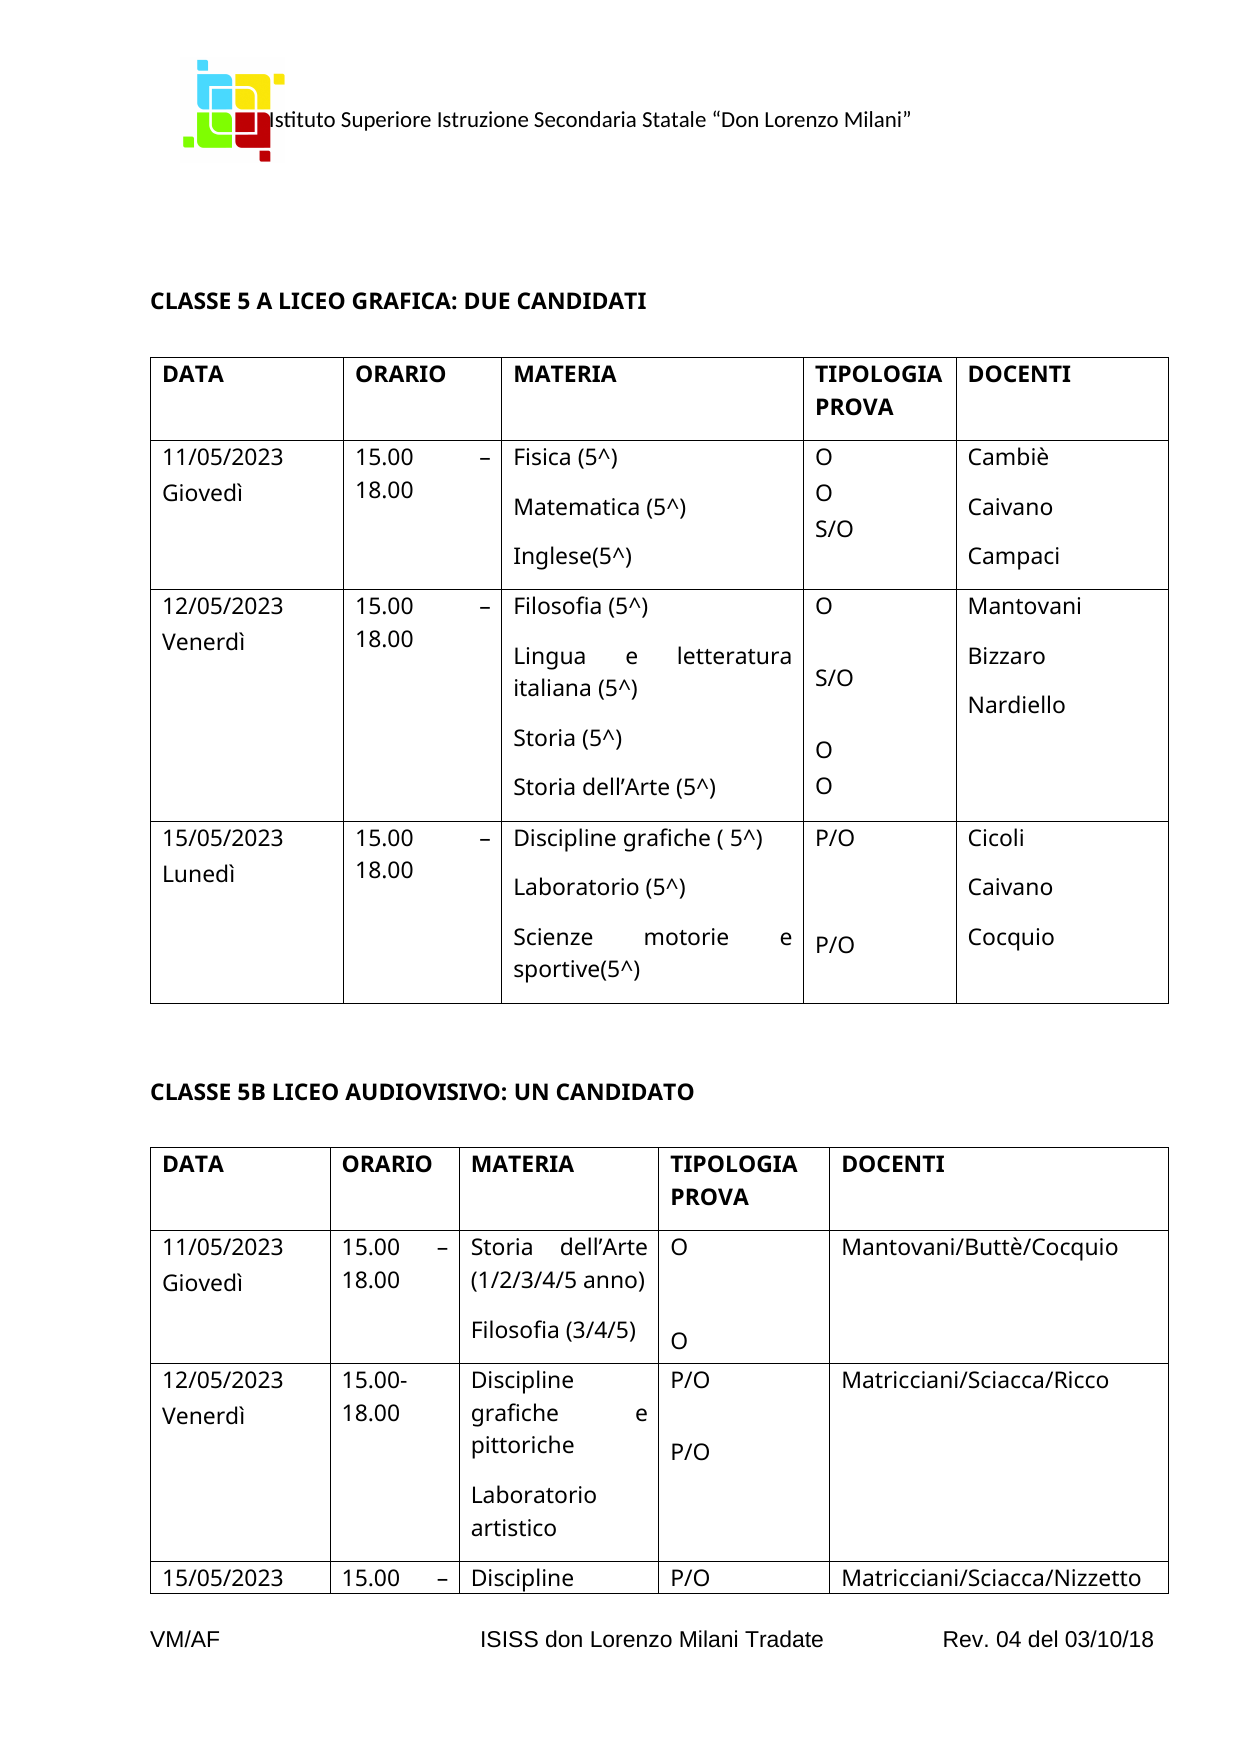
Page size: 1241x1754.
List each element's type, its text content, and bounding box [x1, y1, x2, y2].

table_cell Storia dell’Arte (1/2/3/4/5 anno) Filosofia (3/4/5) [460, 1231, 658, 1363]
table_cell 15.00 – 18.00 [331, 1562, 459, 1593]
table_cell Mantovani/Buttè/Cocquio [830, 1231, 1168, 1363]
table_cell 15/05/2023 Lunedì [151, 822, 343, 1002]
table_cell 12/05/2023 Venerdì [151, 1364, 330, 1561]
text CLASSE 5B LICEO AUDIOVISIVO: UN CANDIDATO [150, 1075, 1090, 1107]
table_cell Mantovani Bizzaro Nardiello [957, 590, 1168, 821]
table_cell Cicoli Caivano Cocquio [957, 822, 1168, 1002]
table_cell Cambiè Caivano Campaci [957, 441, 1168, 589]
table_cell O O [659, 1231, 829, 1363]
table_cell Discipline plastiche e scultoree [460, 1562, 658, 1593]
table_cell O O S/O [804, 441, 956, 589]
table_header MATERIA [502, 358, 803, 440]
picture [180, 57, 286, 163]
table_cell P/O P/O [804, 822, 956, 1002]
table_header ORARIO [331, 1148, 459, 1230]
table_cell 15.00 – 18.00 [344, 822, 501, 1002]
table_cell 15.00-18.00 [331, 1364, 459, 1561]
table_header DATA [151, 1148, 330, 1230]
table_cell Matricciani/Sciacca/Ricco [830, 1364, 1168, 1561]
table_header DOCENTI [830, 1148, 1168, 1230]
table_cell 15.00 – 18.00 [344, 441, 501, 589]
table_header DATA [151, 358, 343, 440]
table_header TIPOLOGIA PROVA [804, 358, 956, 440]
table_cell Discipline grafiche e pittoriche Laboratorio artistico [460, 1364, 658, 1561]
text CLASSE 5 A LICEO GRAFICA: DUE CANDIDATI [150, 285, 1090, 316]
table_cell Discipline grafiche ( 5^) Laboratorio (5^) Scienze motorie e sportive(5^) [502, 822, 803, 1002]
table_cell O S/O O O [804, 590, 956, 821]
table_header TIPOLOGIA PROVA [659, 1148, 829, 1230]
table_cell P/O [659, 1562, 829, 1593]
table_cell 15/05/2023 Lunedì [151, 1562, 330, 1593]
table_cell Matricciani/Sciacca/Nizzetto [830, 1562, 1168, 1593]
table_cell 15.00 – 18.00 [331, 1231, 459, 1363]
table_header MATERIA [460, 1148, 658, 1230]
table_cell Filosofia (5^) Lingua e letteratura italiana (5^) Storia (5^) Storia dell’Arte (5^) [502, 590, 803, 821]
table_cell 11/05/2023 Giovedì [151, 1231, 330, 1363]
table_cell 11/05/2023 Giovedì [151, 441, 343, 589]
table_header ORARIO [344, 358, 501, 440]
table_cell 12/05/2023 Venerdì [151, 590, 343, 821]
table_header DOCENTI [957, 358, 1168, 440]
table_cell P/O P/O [659, 1364, 829, 1561]
table_cell 15.00 – 18.00 [344, 590, 501, 821]
table_cell Fisica (5^) Matematica (5^) Inglese(5^) [502, 441, 803, 589]
